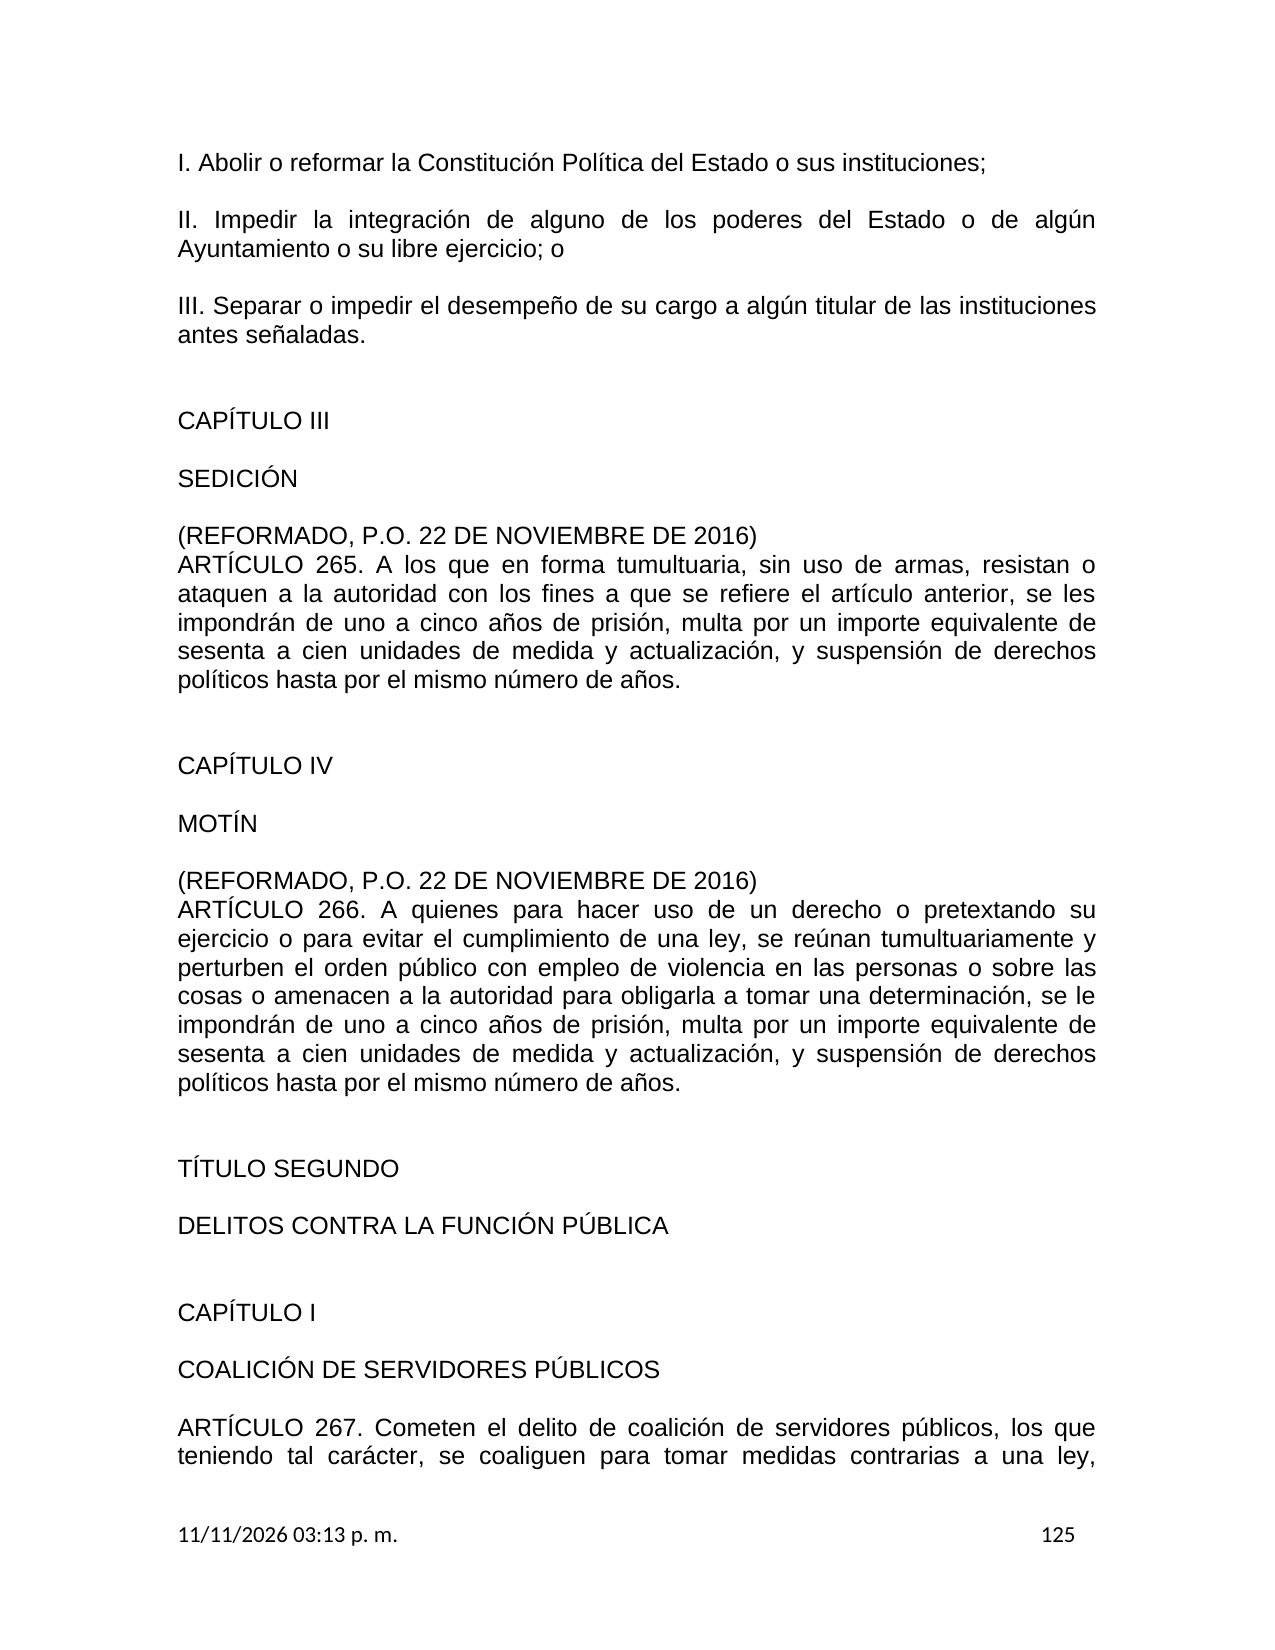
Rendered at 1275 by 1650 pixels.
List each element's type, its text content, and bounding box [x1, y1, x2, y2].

text CAPÍTULO III [177, 406, 1098, 435]
text (REFORMADO, P.O. 22 DE NOVIEMBRE DE 2016) [177, 521, 1098, 550]
text MOTÍN [177, 809, 1098, 838]
text TÍTULO SEGUNDO [177, 1154, 1098, 1183]
text (REFORMADO, P.O. 22 DE NOVIEMBRE DE 2016) [177, 866, 1098, 895]
text CAPÍTULO IV [177, 751, 1098, 780]
text DELITOS CONTRA LA FUNCIÓN PÚBLICA [177, 1211, 1098, 1240]
text I. Abolir o reformar la Constitución Política del Estado o sus instituciones; [177, 148, 1098, 176]
text CAPÍTULO I [177, 1298, 1098, 1326]
text III. Separar o impedir el desempeño de su cargo a algún titular de las instituciones antes señaladas. [177, 291, 1098, 349]
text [177, 1413, 1098, 1470]
text ARTÍCULO 266. A quienes para hacer uso de un derecho o pretextando su ejercicio o para evitar el cumplimiento de una ley, se reúnan tumultuariamente y perturben el orden público con empleo de violencia en las personas o sobre las cosas o amenacen a la autoridad para obligarla a tomar una determinación, se le impondrán de uno a cinco años de prisión, multa por un importe equivalente de sesenta a cien unidades de medida y actualización, y suspensión de derechos políticos hasta por el mismo número de años. [177, 895, 1098, 1096]
text COALICIÓN DE SERVIDORES PÚBLICOS [177, 1355, 1098, 1384]
text ARTÍCULO 265. A los que en forma tumultuaria, sin uso de armas, resistan o ataquen a la autoridad con los fines a que se refiere el artículo anterior, se les impondrán de uno a cinco años de prisión, multa por un importe equivalente de sesenta a cien unidades de medida y actualización, y suspensión de derechos políticos hasta por el mismo número de años. [177, 550, 1098, 694]
text II. Impedir la integración de alguno de los poderes del Estado o de algún Ayuntamiento o su libre ejercicio; o [177, 205, 1098, 263]
text SEDICIÓN [177, 464, 1098, 493]
